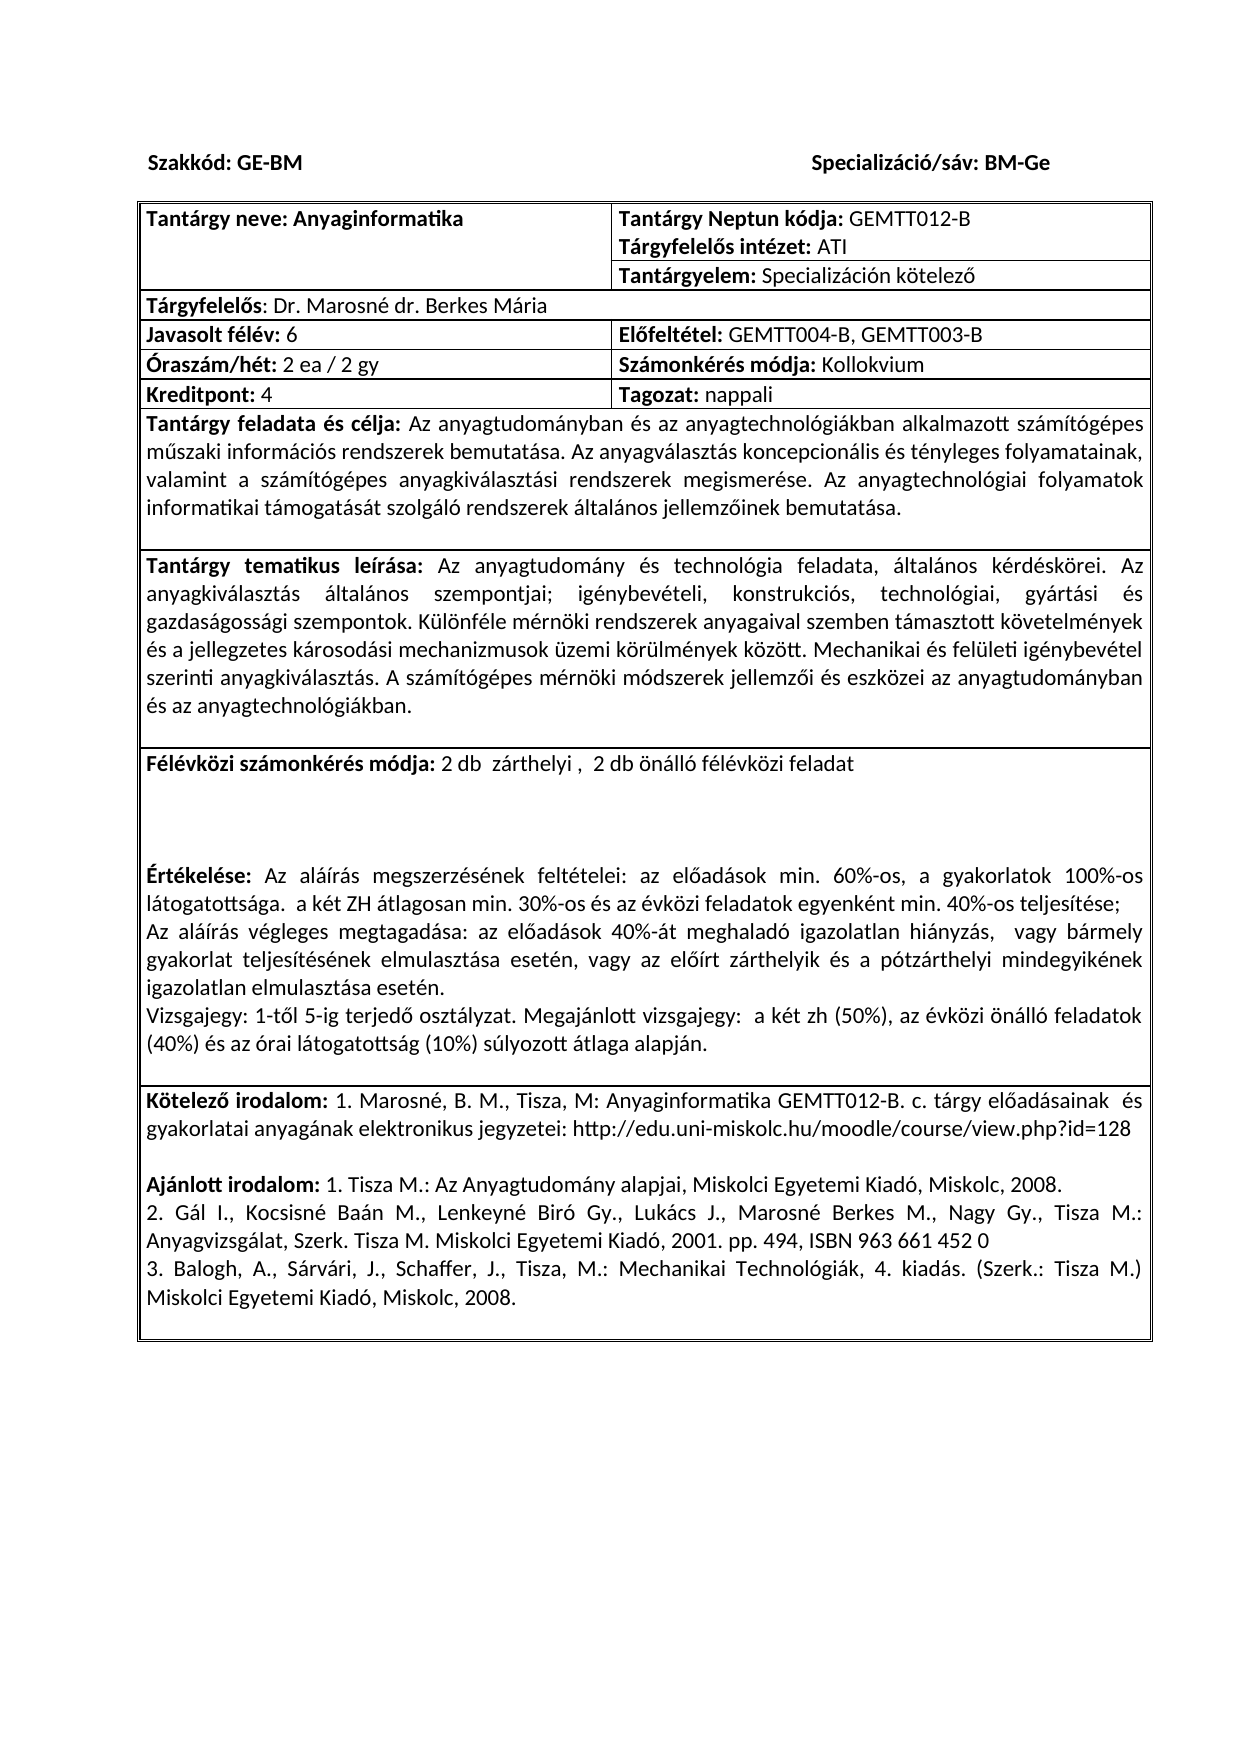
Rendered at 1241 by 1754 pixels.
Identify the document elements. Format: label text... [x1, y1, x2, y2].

table_cell Óraszám/hét: 2 ea / 2 gy [141, 350, 611, 378]
table_cell Kreditpont: 4 [141, 380, 611, 408]
text Szakkód: GE-BM Specializáció/sáv: BM-Ge [148, 148, 1093, 176]
table_header Tantárgy Neptun kódja: GEMTT012-B Tárgyfelelős intézet: ATI [612, 204, 1150, 260]
table_cell Javasolt félév: 6 [141, 321, 611, 348]
table_cell Tantárgy tematikus leírása: Az anyagtudomány és technológia feladata, általános kérdéskörei. Az anyagkiválasztás általános szempontjai; igénybevételi, konstrukciós, technológiai, gyártási és gazdaságossági szempontok. Különféle mérnöki rendszerek anyagaival szemben támasztott követelmények és a jellegzetes károsodási mechanizmusok üzemi körülmények között. Mechanikai és felületi igénybevétel szerinti anyagkiválasztás. A számítógépes mérnöki módszerek jellemzői és eszközei az anyagtudományban és az anyagtechnológiákban. [141, 551, 1150, 747]
table_cell Tagozat: nappali [612, 380, 1150, 408]
table_cell Tantárgyelem: Specializáción kötelező [612, 261, 1150, 289]
table_cell Kötelező irodalom: 1. Marosné, B. M., Tisza, M: Anyaginformatika GEMTT012-B. c. tárgy előadásainak és gyakorlatai anyagának elektronikus jegyzetei: http://edu.uni-miskolc.hu/moodle/course/view.php?id=128 Ajánlott irodalom: 1. Tisza M.: Az Anyagtudomány alapjai, Miskolci Egyetemi Kiadó, Miskolc, 2008. 2. Gál I., Kocsisné Baán M., Lenkeyné Biró Gy., Lukács J., Marosné Berkes M., Nagy Gy., Tisza M.: Anyagvizsgálat, Szerk. Tisza M. Miskolci Egyetemi Kiadó, 2001. pp. 494, ISBN 963 661 452 0 3. Balogh, A., Sárvári, J., Schaffer, J., Tisza, M.: Mechanikai Technológiák, 4. kiadás. (Szerk.: Tisza M.) Miskolci Egyetemi Kiadó, Miskolc, 2008. [141, 1087, 1150, 1339]
table_cell Számonkérés módja: Kollokvium [612, 350, 1150, 378]
table_cell Félévközi számonkérés módja: 2 db zárthelyi , 2 db önálló félévközi feladat Értékelése: Az aláírás megszerzésének feltételei: az előadások min. 60%-os, a gyakorlatok 100%-os látogatottsága. a két ZH átlagosan min. 30%-os és az évközi feladatok egyenként min. 40%-os teljesítése; Az aláírás végleges megtagadása: az előadások 40%-át meghaladó igazolatlan hiányzás, vagy bármely gyakorlat teljesítésének elmulasztása esetén, vagy az előírt zárthelyik és a pótzárthelyi mindegyikének igazolatlan elmulasztása esetén. Vizsgajegy: 1-től 5-ig terjedő osztályzat. Megajánlott vizsgajegy: a két zh (50%), az évközi önálló feladatok (40%) és az órai látogatottság (10%) súlyozott átlaga alapján. [141, 749, 1150, 1085]
table_cell Tárgyfelelős: Dr. Marosné dr. Berkes Mária [141, 291, 1150, 319]
table_cell Tantárgy feladata és célja: Az anyagtudományban és az anyagtechnológiákban alkalmazott számítógépes műszaki információs rendszerek bemutatása. Az anyagválasztás koncepcionális és tényleges folyamatainak, valamint a számítógépes anyagkiválasztási rendszerek megismerése. Az anyagtechnológiai folyamatok informatikai támogatását szolgáló rendszerek általános jellemzőinek bemutatása. [141, 409, 1150, 549]
table_cell Előfeltétel: GEMTT004-B, GEMTT003-B [612, 321, 1150, 348]
table_header Tantárgy neve: Anyaginformatika [141, 204, 611, 289]
